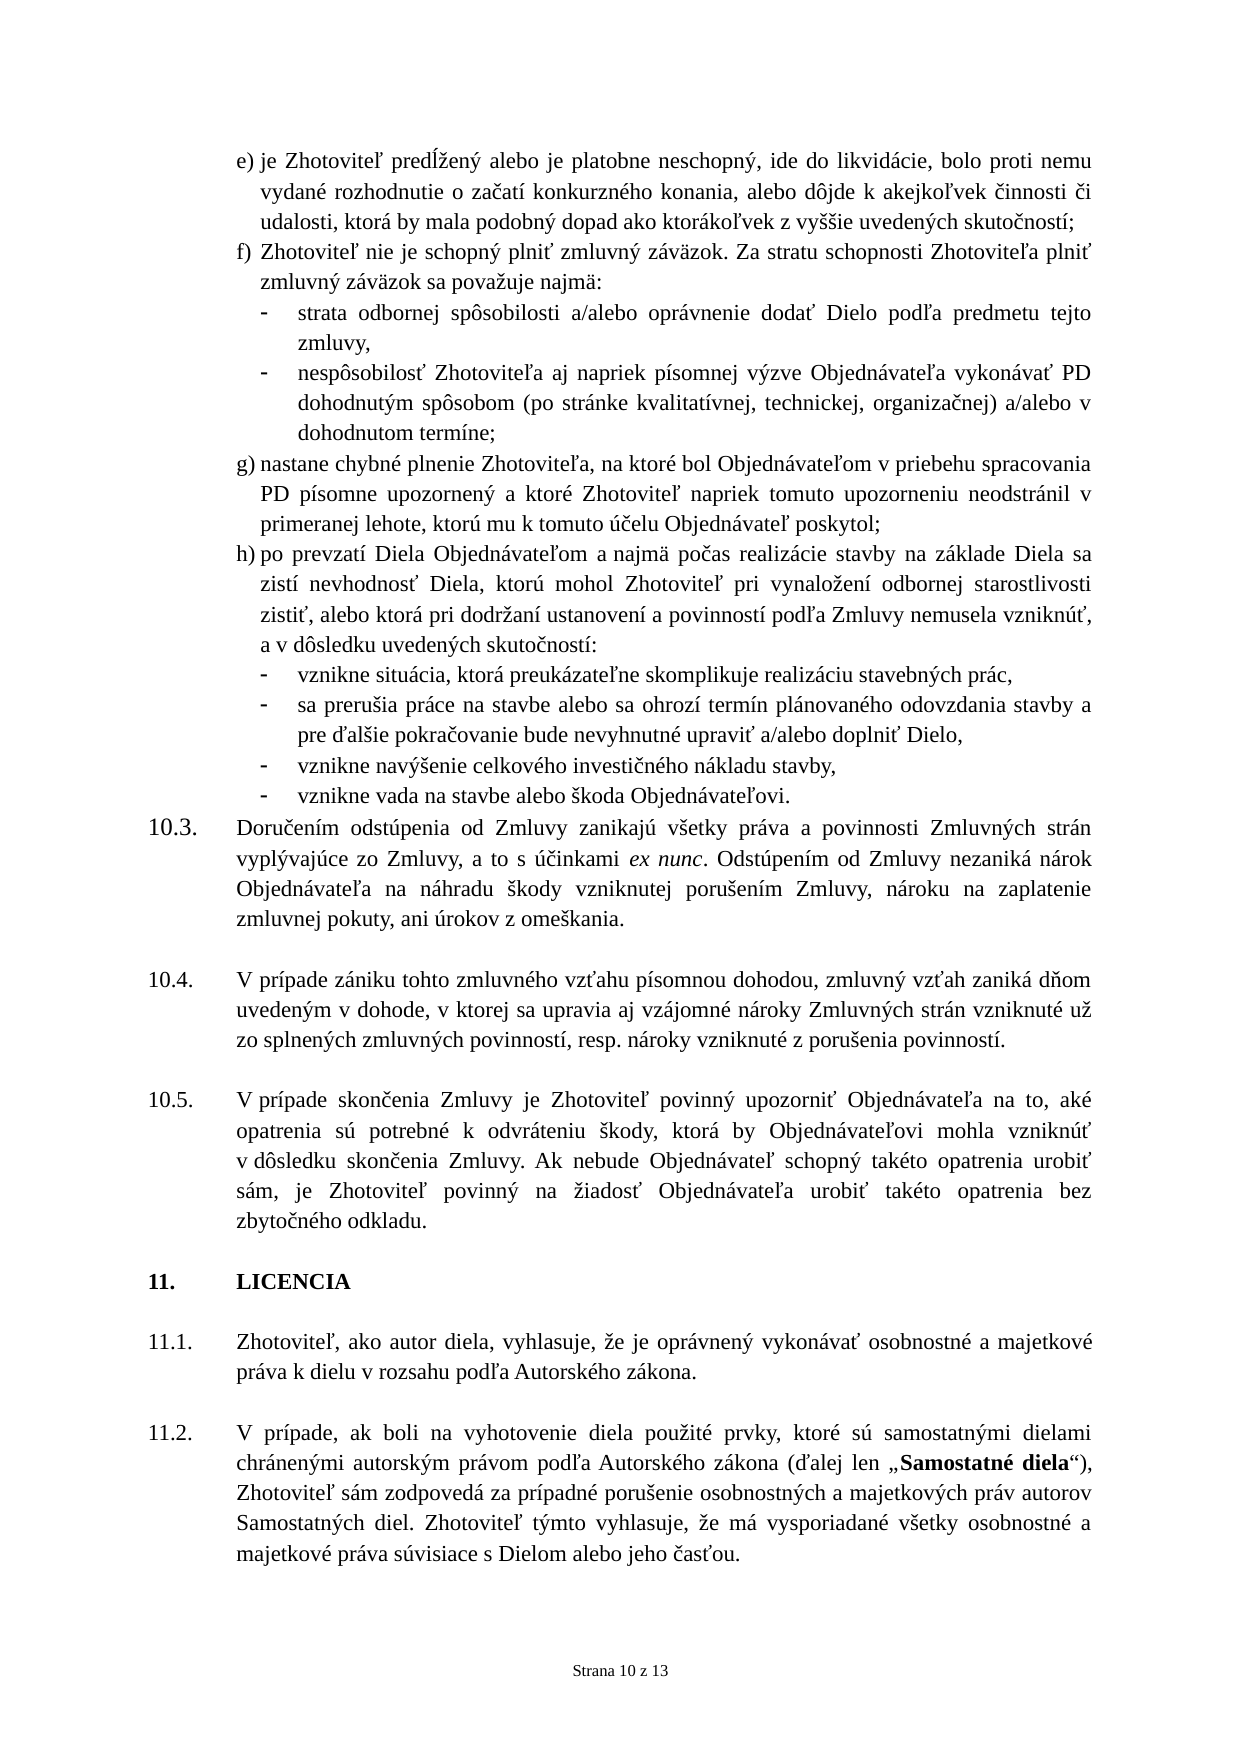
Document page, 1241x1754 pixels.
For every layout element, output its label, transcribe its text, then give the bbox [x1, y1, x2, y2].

list je Zhotoviteľ predĺžený alebo je platobne neschopný, ide do likvidácie, bolo proti nemu vydané rozhodnutie o začatí konkurzného konania, alebo dôjde k akejkoľvek činnosti či udalosti, ktorá by mala podobný dopad ako ktorákoľvek z vyššie uvedených skutočností; [236, 148, 1093, 234]
list vznikne vada na stavbe alebo škoda Objednávateľovi. [260, 782, 1093, 808]
list LICENCIA [148, 1268, 1093, 1294]
list V prípade, ak boli na vyhotovenie diela použité prvky, ktoré sú samostatnými dielami chránenými autorským právom podľa Autorského zákona (ďalej len „Samostatné diela“), Zhotoviteľ sám zodpovedá za prípadné porušenie osobnostných a majetkových práv autorov Samostatných diel. Zhotoviteľ týmto vyhlasuje, že má vysporiadané všetky osobnostné a majetkové práva súvisiace s Dielom alebo jeho časťou. [148, 1419, 1093, 1566]
list sa prerušia práce na stavbe alebo sa ohrozí termín plánovaného odovzdania stavby a pre ďalšie pokračovanie bude nevyhnutné upraviť a/alebo doplniť Dielo, [260, 691, 1093, 748]
list strata odbornej spôsobilosti a/alebo oprávnenie dodať Dielo podľa predmetu tejto zmluvy, [260, 299, 1093, 355]
list nastane chybné plnenie Zhotoviteľa, na ktoré bol Objednávateľom v priebehu spracovania PD písomne upozornený a ktoré Zhotoviteľ napriek tomuto upozorneniu neodstránil v primeranej lehote, ktorú mu k tomuto účelu Objednávateľ poskytol; [236, 450, 1093, 536]
list V prípade skončenia Zmluvy je Zhotoviteľ povinný upozorniť Objednávateľa na to, aké opatrenia sú potrebné k odvráteniu škody, ktorá by Objednávateľovi mohla vzniknúť v dôsledku skončenia Zmluvy. Ak nebude Objednávateľ schopný takéto opatrenia urobiť sám, je Zhotoviteľ povinný na žiadosť Objednávateľa urobiť takéto opatrenia bez zbytočného odkladu. [148, 1086, 1093, 1234]
list Doručením odstúpenia od Zmluvy zanikajú všetky práva a povinnosti Zmluvných strán vyplývajúce zo Zmluvy, a to s účinkami ex nunc. Odstúpením od Zmluvy nezaniká nárok Objednávateľa na náhradu škody vzniknutej porušením Zmluvy, nároku na zaplatenie zmluvnej pokuty, ani úrokov z omeškania. [148, 812, 1093, 932]
list nespôsobilosť Zhotoviteľa aj napriek písomnej výzve Objednávateľa vykonávať PD dohodnutým spôsobom (po stránke kvalitatívnej, technickej, organizačnej) a/alebo v dohodnutom termíne; [260, 359, 1093, 446]
list Zhotoviteľ, ako autor diela, vyhlasuje, že je oprávnený vykonávať osobnostné a majetkové práva k dielu v rozsahu podľa Autorského zákona. [148, 1328, 1093, 1385]
list vznikne situácia, ktorá preukázateľne skomplikuje realizáciu stavebných prác, [260, 661, 1093, 687]
list Zhotoviteľ nie je schopný plniť zmluvný záväzok. Za stratu schopnosti Zhotoviteľa plniť zmluvný záväzok sa považuje najmä: [236, 238, 1093, 295]
list po prevzatí Diela Objednávateľom a najmä počas realizácie stavby na základe Diela sa zistí nevhodnosť Diela, ktorú mohol Zhotoviteľ pri vynaložení odbornej starostlivosti zistiť, alebo ktorá pri dodržaní ustanovení a povinností podľa Zmluvy nemusela vzniknúť, a v dôsledku uvedených skutočností: [236, 540, 1093, 657]
list vznikne navýšenie celkového investičného nákladu stavby, [260, 752, 1093, 778]
list V prípade zániku tohto zmluvného vzťahu písomnou dohodou, zmluvný vzťah zaniká dňom uvedeným v dohode, v ktorej sa upravia aj vzájomné nároky Zmluvných strán vzniknuté už zo splnených zmluvných povinností, resp. nároky vzniknuté z porušenia povinností. [148, 966, 1093, 1052]
